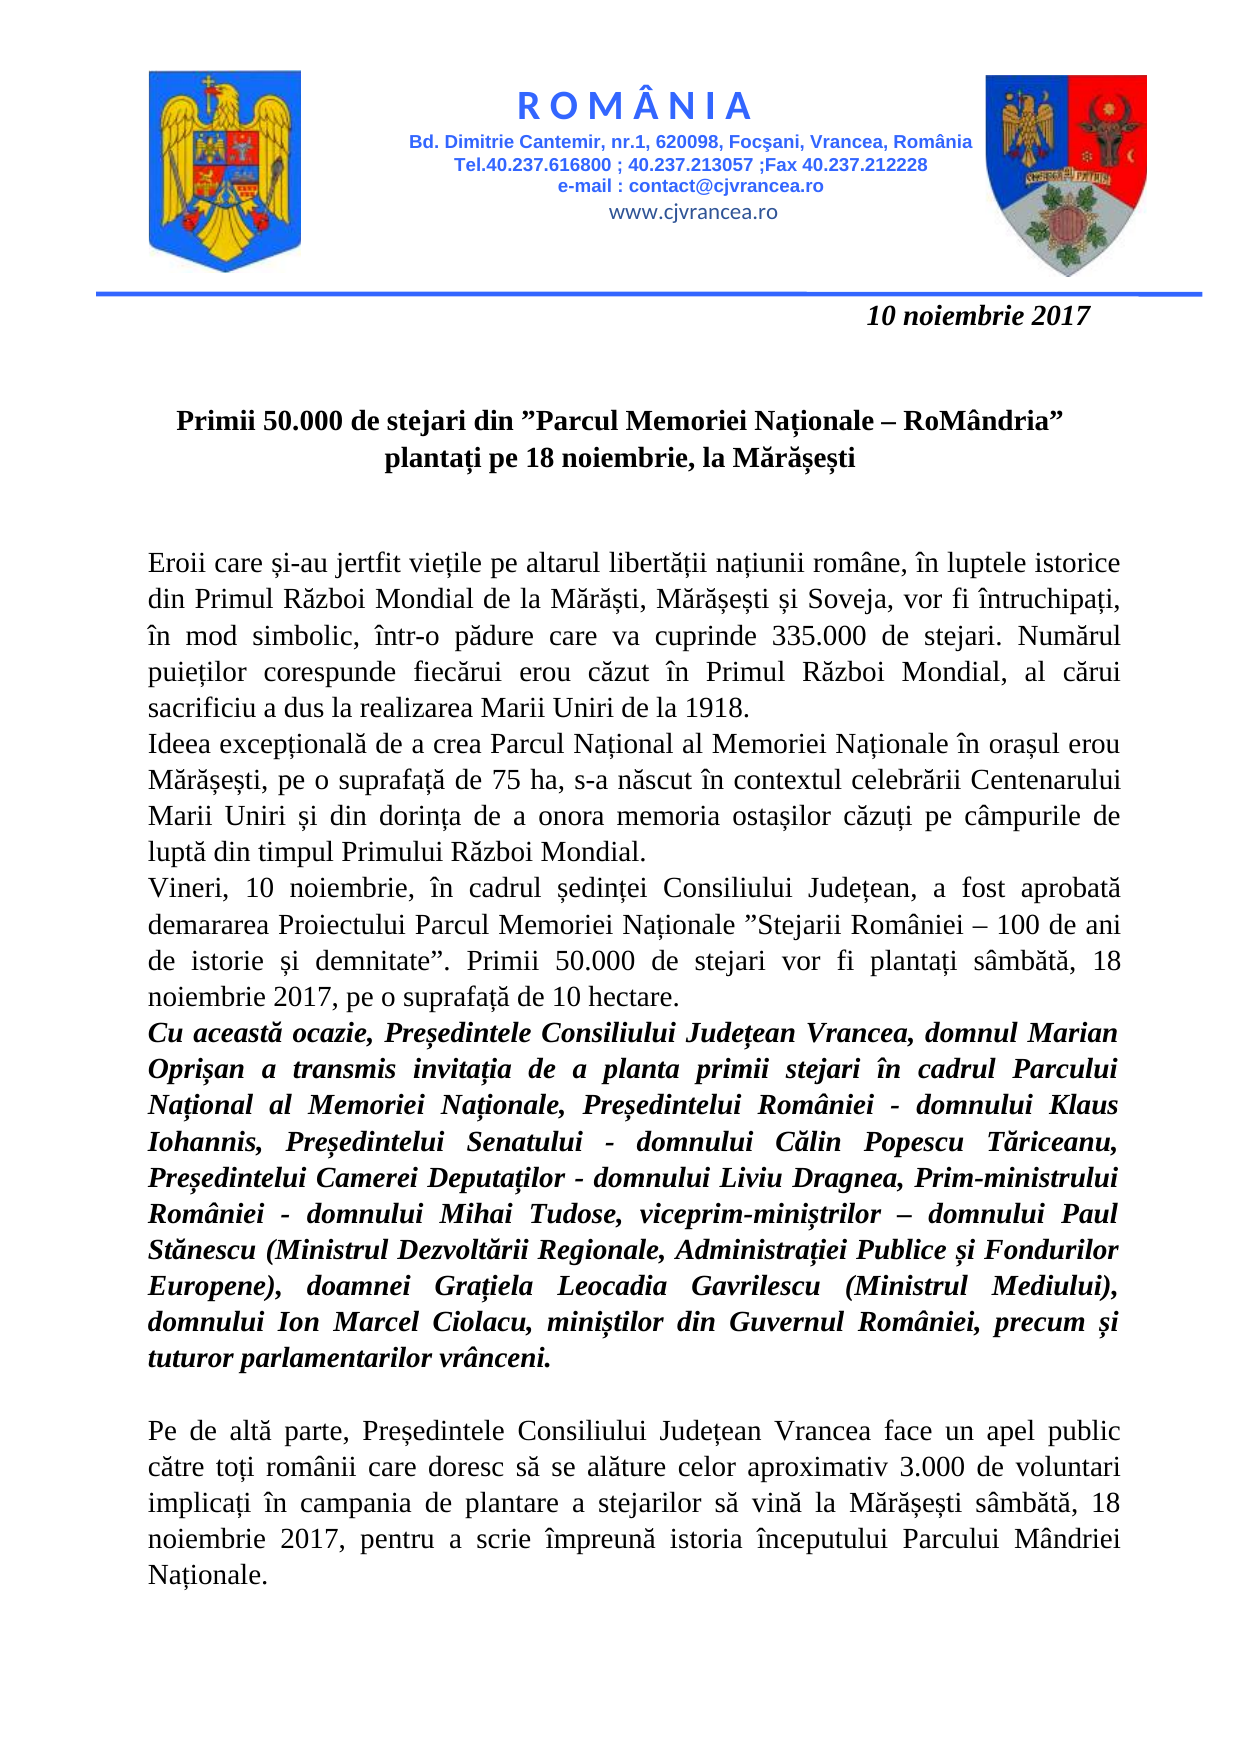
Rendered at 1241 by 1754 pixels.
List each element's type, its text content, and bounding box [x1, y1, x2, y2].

text Primii 50.000 de stejari din ”Parcul Memoriei Naționale – RoMândria” plantați pe 18 noiembrie, la Mărășești [148, 403, 1093, 473]
text Pe de altă parte, Președintele Consiliului Județean Vrancea face un apel public către toți românii care doresc să se alăture celor aproximativ 3.000 de voluntari implicați în campania de plantare a stejarilor să vină la Mărășești sâmbătă, 18 noiembrie 2017, pentru a scrie împreună istoria începutului Parcului Mândriei Naționale. [148, 1413, 1122, 1591]
text 10 noiembrie 2017 [148, 298, 1093, 331]
text Ideea excepțională de a crea Parcul Național al Memoriei Naționale în orașul erou Mărășești, pe o suprafață de 75 ha, s-a născut în contextul celebrării Centenarului Marii Uniri și din dorința de a onora memoria ostașilor căzuți pe câmpurile de luptă din timpul Primului Război Mondial. [148, 726, 1122, 868]
picture [984, 75, 1147, 274]
picture [147, 70, 300, 270]
text Cu această ocazie, Președintele Consiliului Județean Vrancea, domnul Marian Oprișan a transmis invitația de a planta primii stejari în cadrul Parcului Național al Memoriei Naționale, Președintelui României - domnului Klaus Iohannis, Președintelui Senatului - domnului Călin Popescu Tăriceanu, Președintelui Camerei Deputaților - domnului Liviu Dragnea, Prim-ministrului României - domnului Mihai Tudose, viceprim-miniștrilor – domnului Paul Stănescu (Ministrul Dezvoltării Regionale, Administrației Publice și Fondurilor Europene), doamnei Grațiela Leocadia Gavrilescu (Ministrul Mediului), domnului Ion Marcel Ciolacu, miniștilor din Guvernul României, precum și tuturor parlamentarilor vrânceni. [148, 1015, 1122, 1374]
text Vineri, 10 noiembrie, în cadrul ședinței Consiliului Județean, a fost aprobată demararea Proiectului Parcul Memoriei Naționale ”Stejarii României – 100 de ani de istorie și demnitate”. Primii 50.000 de stejari vor fi plantați sâmbătă, 18 noiembrie 2017, pe o suprafață de 10 hectare. [148, 871, 1122, 1013]
text Eroii care și-au jertfit viețile pe altarul libertății națiunii române, în luptele istorice din Primul Război Mondial de la Mărăști, Mărășești și Soveja, vor fi întruchipați, în mod simbolic, într-o pădure care va cuprinde 335.000 de stejari. Numărul puieților corespunde fiecărui erou căzut în Primul Război Mondial, al cărui sacrificiu a dus la realizarea Marii Uniri de la 1918. [148, 545, 1122, 723]
